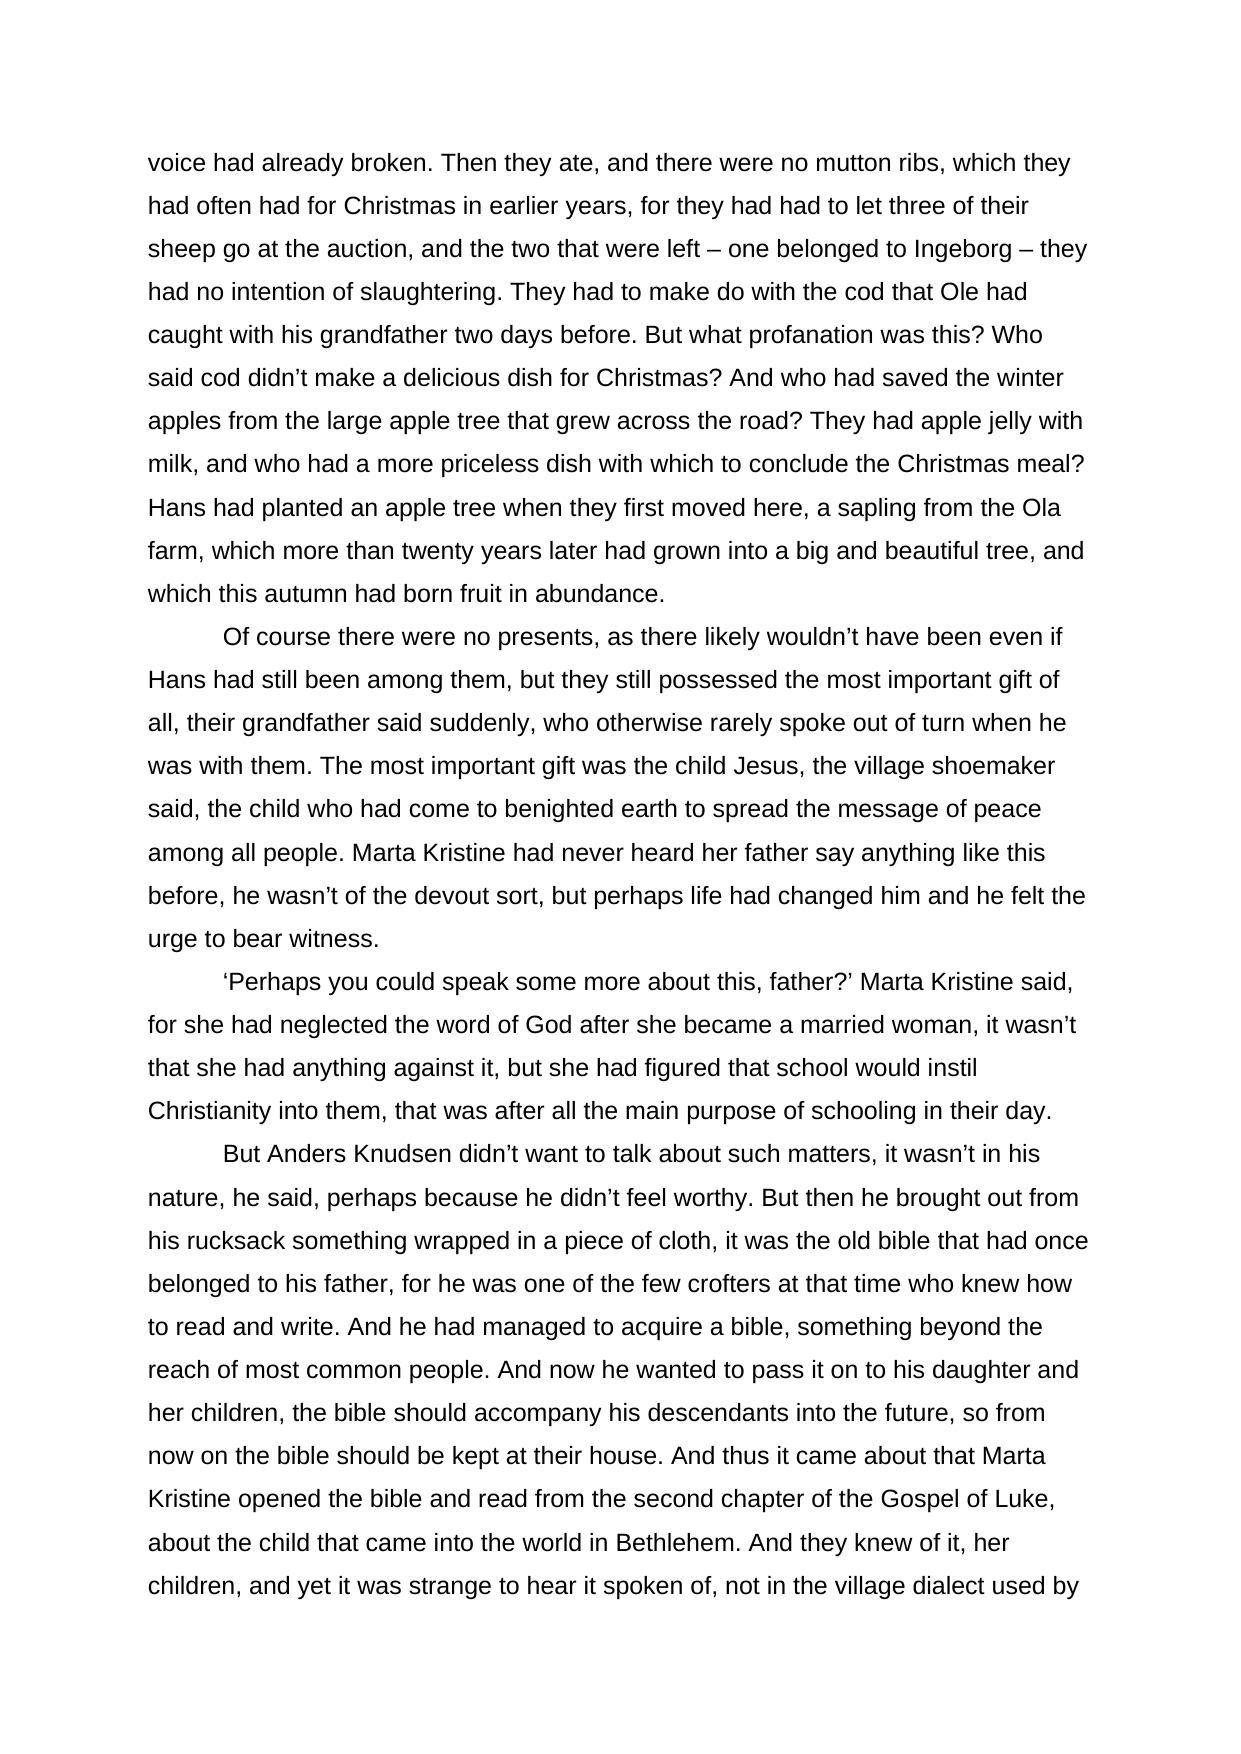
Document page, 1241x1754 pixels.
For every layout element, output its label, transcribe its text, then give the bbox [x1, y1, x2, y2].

text ‘Perhaps you could speak some more about this, father?’ Marta Kristine said, for she had neglected the word of God after she became a married woman, it wasn’t that she had anything against it, but she had figured that school would instil Christianity into them, that was after all the main purpose of schooling in their day. [148, 967, 1093, 1125]
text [148, 148, 1093, 608]
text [148, 1139, 1093, 1599]
text Of course there were no presents, as there likely wouldn’t have been even if Hans had still been among them, but they still possessed the most important gift of all, their grandfather said suddenly, who otherwise rarely spoke out of turn when he was with them. The most important gift was the child Jesus, the village shoemaker said, the child who had come to benighted earth to spread the message of peace among all people. Marta Kristine had never heard her father say anything like this before, he wasn’t of the devout sort, but perhaps life had changed him and he felt the urge to bear witness. [148, 622, 1093, 953]
